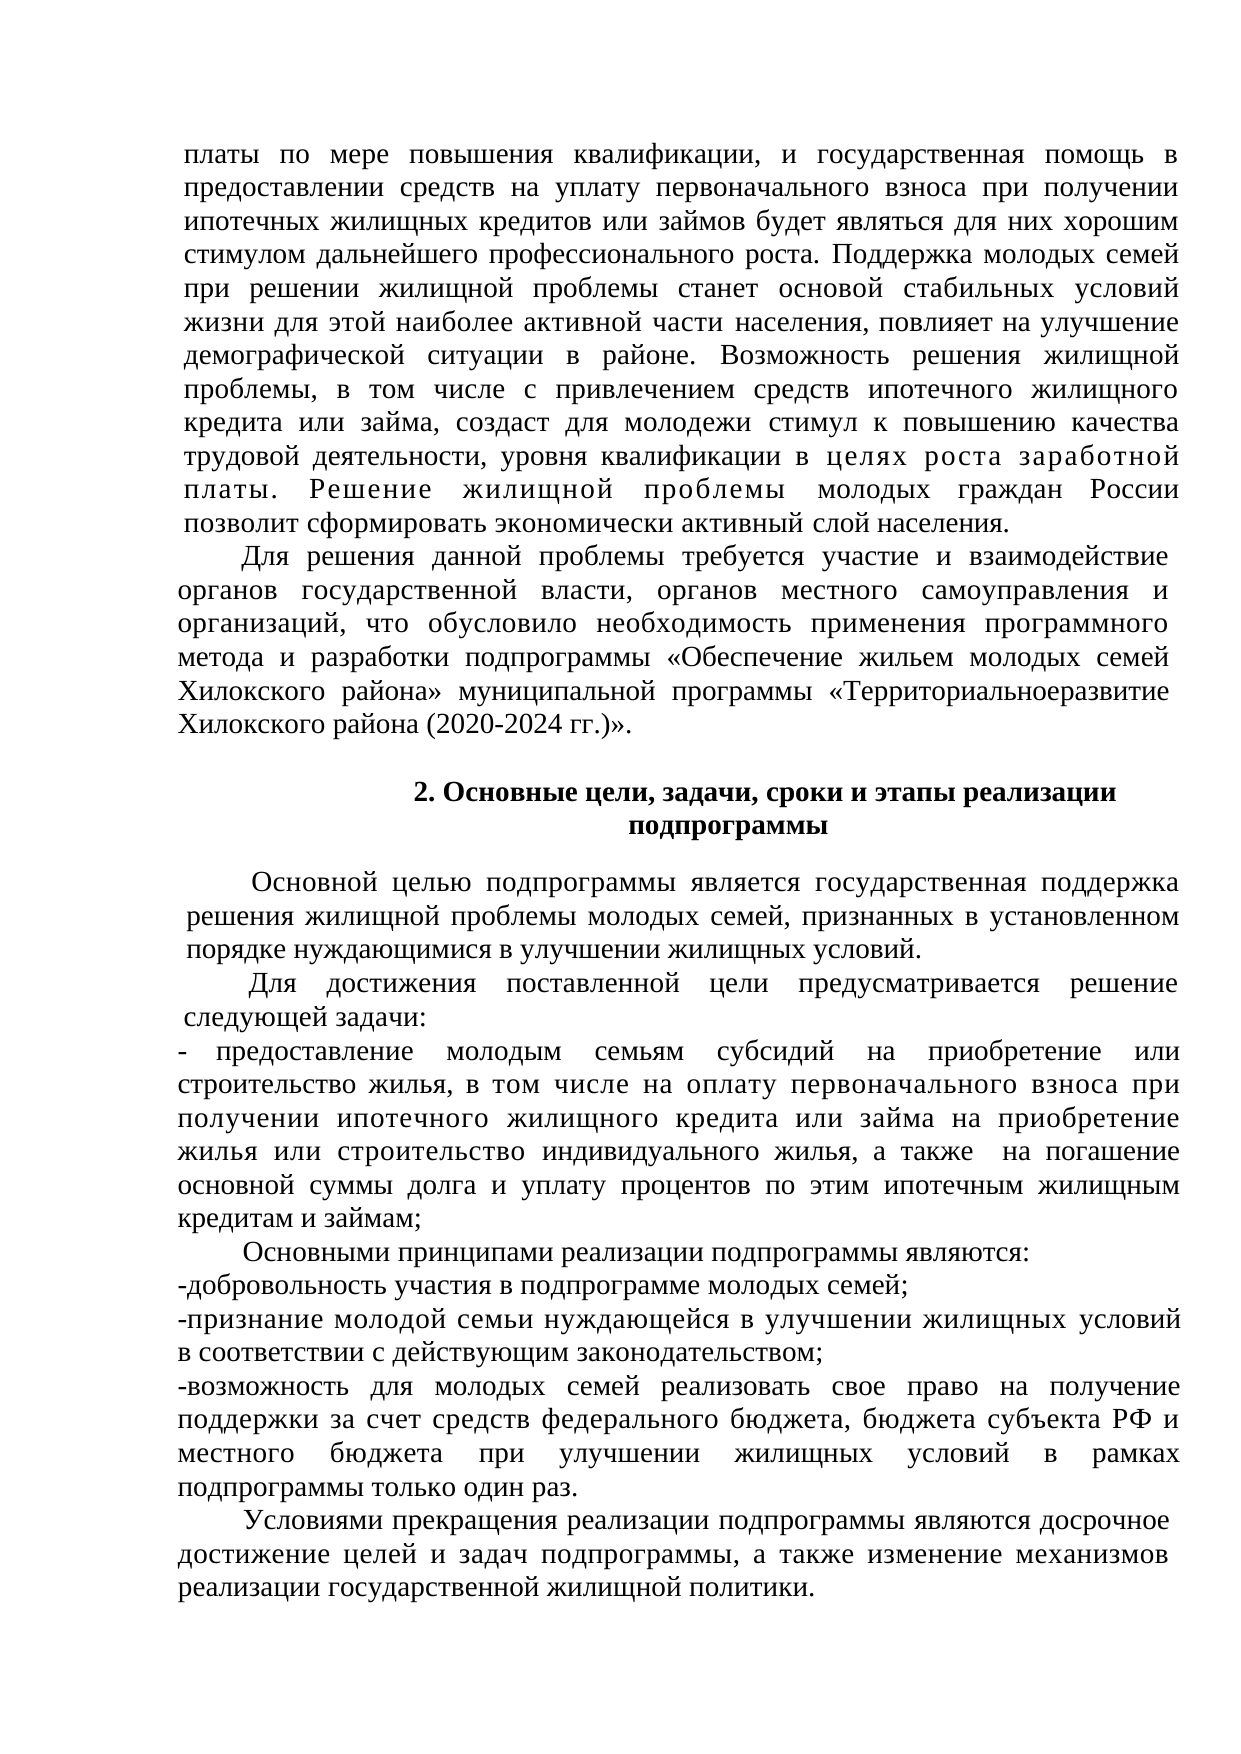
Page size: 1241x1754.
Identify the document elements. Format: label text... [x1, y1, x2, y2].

text Условиями прекращения реализации подпрограммы являются досрочное достижение целей и задач подпрограммы, а также изменение механизмов реализации государственной жилищной политики. [178, 1503, 1171, 1603]
text 2. Основные цели, задачи, сроки и этапы реализации подпрограммы [275, 774, 1181, 841]
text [184, 137, 1180, 539]
text -добровольность участия в подпрограмме молодых семей; [177, 1268, 1181, 1302]
text Основными принципами реализации подпрограммы являются: [177, 1234, 1181, 1268]
text Для решения данной проблемы требуется участие и взаимодействие органов государственной власти, органов местного самоуправления и организаций, что обусловило необходимость применения программного метода и разработки подпрограммы «Обеспечение жильем молодых семей Хилокского района» муниципальной программы «Территориальноеразвитие Хилокского района (2020-2024 гг.)». [177, 539, 1170, 740]
text -возможность для молодых семей реализовать свое право на получение поддержки за счет средств федерального бюджета, бюджета субъекта РФ и местного бюджета при улучшении жилищных условий в рамках подпрограммы только один раз. [177, 1369, 1181, 1503]
text Для достижения поставленной цели предусматривается решение следующей задачи: [183, 966, 1179, 1033]
text -признание молодой семьи нуждающейся в улучшении жилищных условий в соответствии с действующим законодательством; [177, 1302, 1181, 1369]
list предоставление молодым семьям субсидий на приобретение или строительство жилья, в том числе на оплату первоначального взноса при получении ипотечного жилищного кредита или займа на приобретение жилья или строительство индивидуального жилья, а также на погашение основной суммы долга и уплату процентов по этим ипотечным жилищным кредитам и займам; [177, 1033, 1181, 1234]
text Основной целью подпрограммы является государственная поддержка решения жилищной проблемы молодых семей, признанных в установленном порядке нуждающимися в улучшении жилищных условий. [186, 865, 1181, 966]
